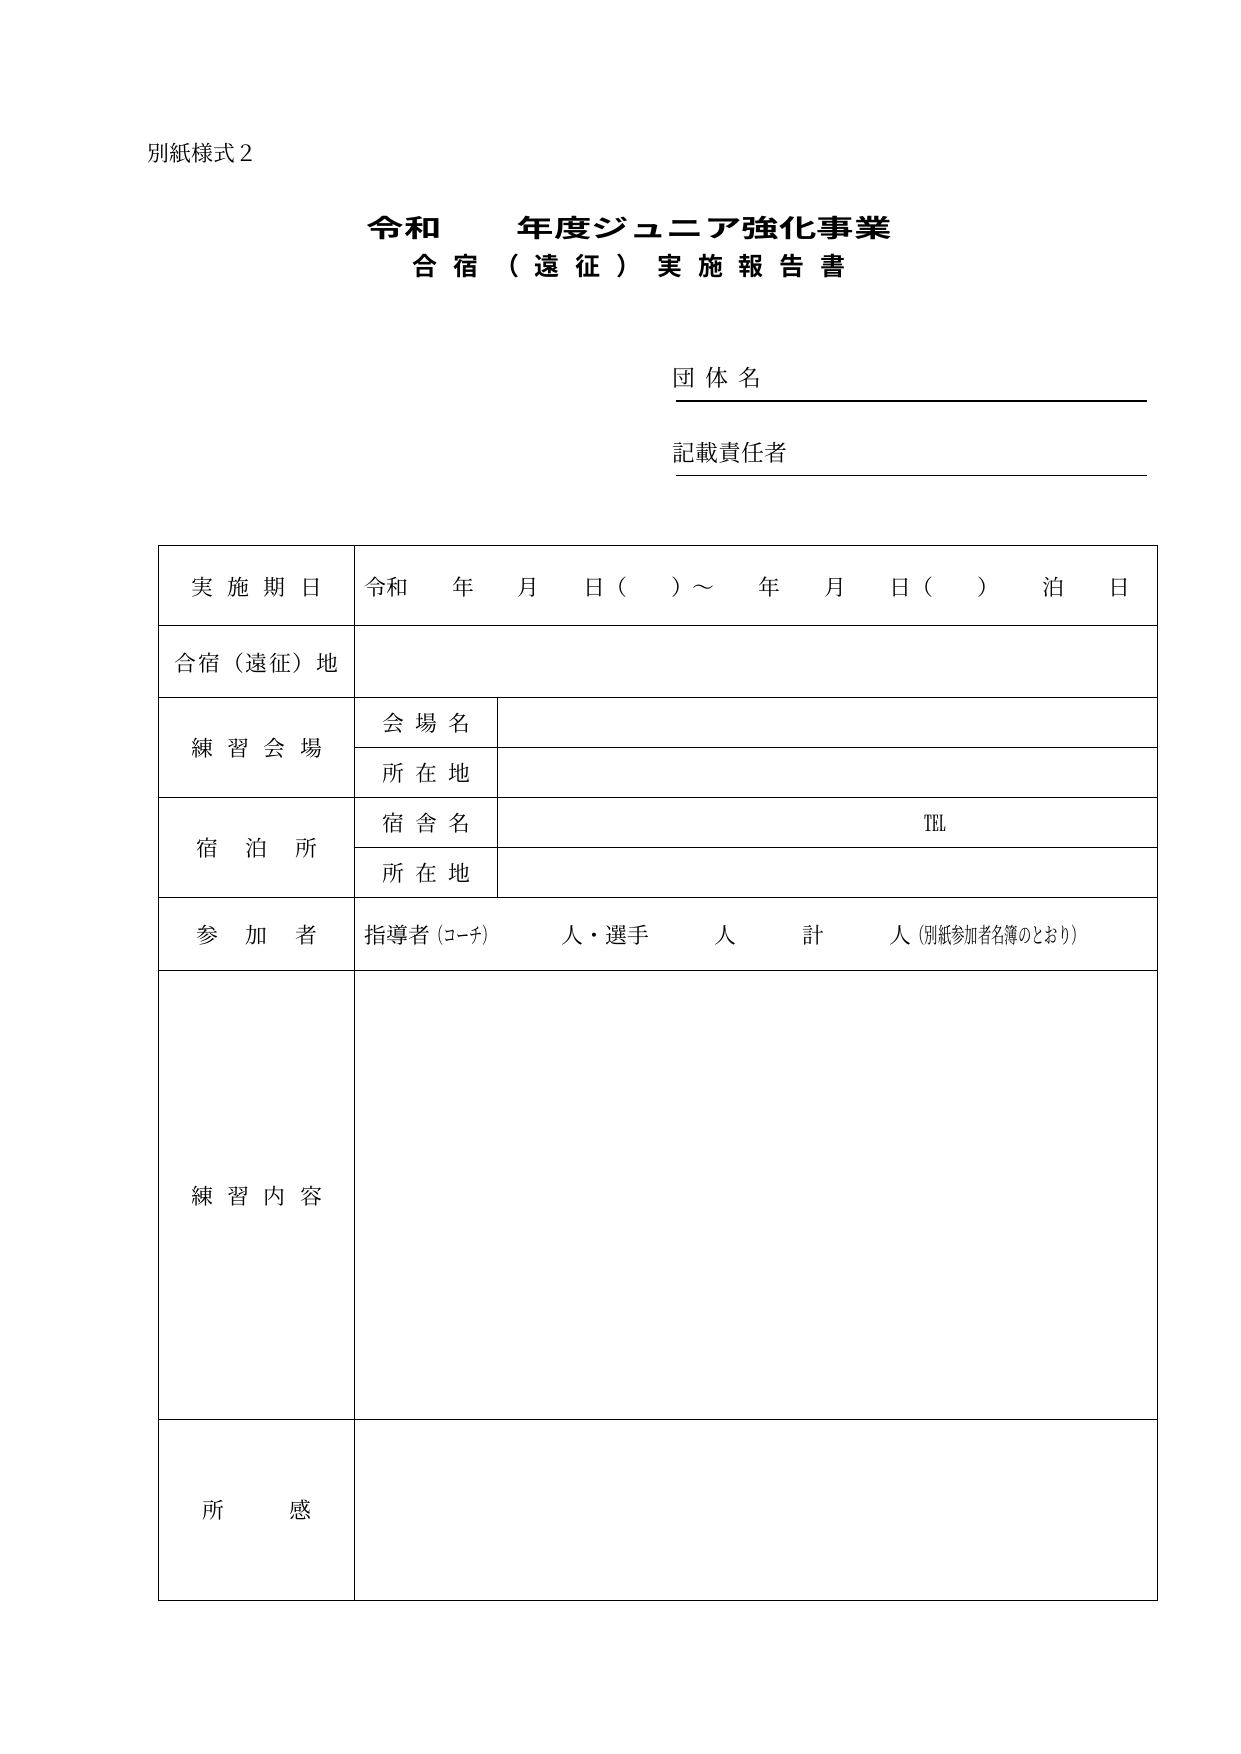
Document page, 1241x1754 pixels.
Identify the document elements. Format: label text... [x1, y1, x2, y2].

table_cell [355, 626, 1157, 697]
table_header 実施期日 [159, 546, 354, 625]
table_cell 宿舎名 [355, 798, 497, 847]
text 別紙様式２ [148, 133, 1110, 170]
table_cell 所感 [159, 1420, 354, 1599]
text 団体名 [148, 358, 1110, 395]
table_cell [355, 971, 1157, 1418]
table_cell 所在地 [355, 748, 497, 797]
table_cell ℡ [498, 798, 1157, 847]
text 合宿（遠征）実施報告書 [148, 245, 1110, 283]
table_cell 練習会場 [159, 698, 354, 797]
table_cell 参加者 [159, 898, 354, 970]
table_cell [498, 848, 1157, 897]
table_cell 所在地 [355, 848, 497, 897]
table_cell 合宿（遠征）地 [159, 626, 354, 697]
table_header 令和 年 月 日（ ）～ 年 月 日（ ） 泊 日 [355, 546, 1157, 625]
table_cell 会場名 [355, 698, 497, 747]
table_cell [498, 748, 1157, 797]
table_cell [355, 1420, 1157, 1599]
table_cell 宿泊所 [159, 798, 354, 897]
table_cell 指導者（コーチ） 人・選手 人 計 人（別紙参加者名簿のとおり） [355, 898, 1157, 970]
table_cell 練習内容 [159, 971, 354, 1418]
text 記載責任者 [148, 433, 1110, 470]
text 令和 年度ジュニア強化事業 [148, 208, 1110, 245]
table_cell [498, 698, 1157, 747]
